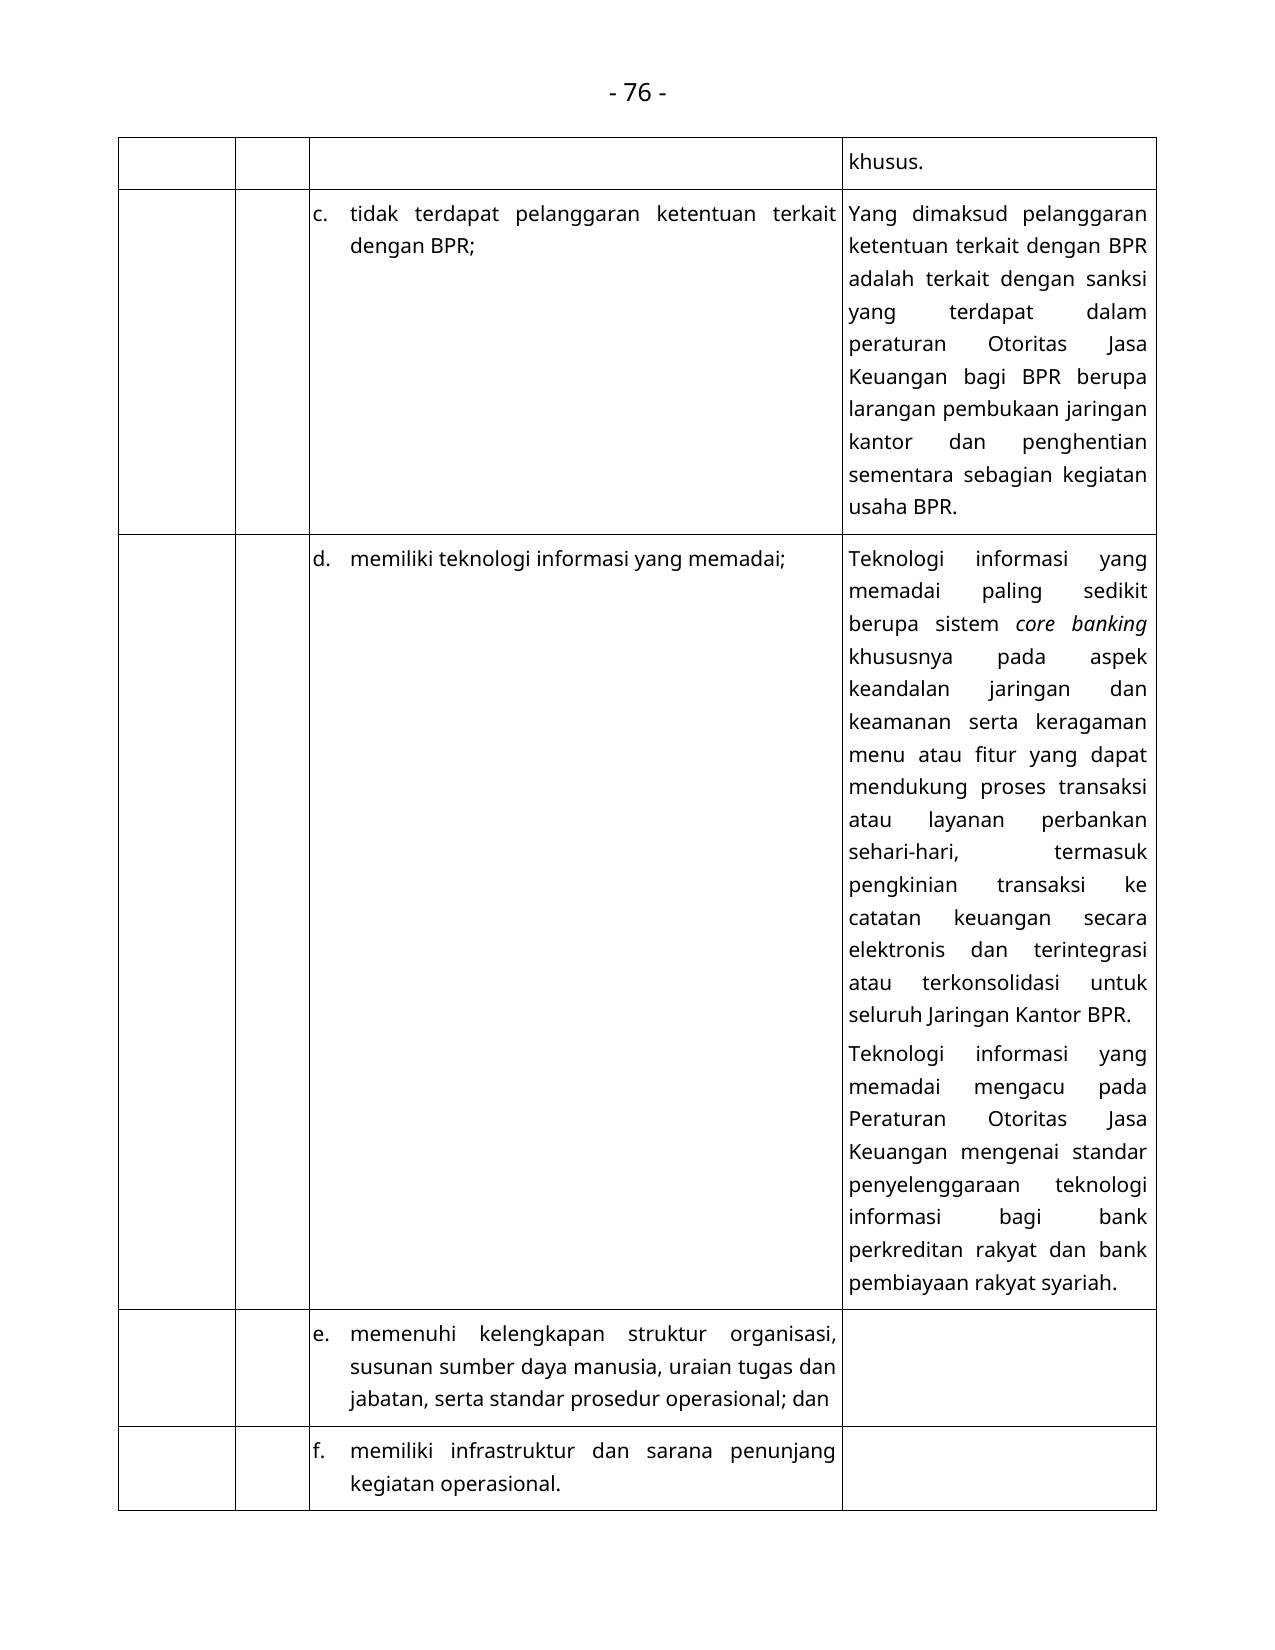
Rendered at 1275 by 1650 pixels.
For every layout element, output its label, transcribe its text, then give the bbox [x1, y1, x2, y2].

table_cell [236, 535, 309, 1309]
table_cell Yang dimaksud pelanggaran ketentuan terkait dengan BPR adalah terkait dengan sanksi yang terdapat dalam peraturan Otoritas Jasa Keuangan bagi BPR berupa larangan pembukaan jaringan kantor dan penghentian sementara sebagian kegiatan usaha BPR. [843, 190, 1156, 534]
table_cell [236, 190, 309, 534]
table_cell [119, 535, 235, 1309]
table_cell tidak terdapat pelanggaran ketentuan terkait dengan BPR; [310, 190, 842, 534]
table_cell memiliki teknologi informasi yang memadai; [310, 535, 842, 1309]
table_cell [236, 1427, 309, 1510]
table_cell Teknologi informasi yang memadai paling sedikit berupa sistem core banking khususnya pada aspek keandalan jaringan dan keamanan serta keragaman menu atau fitur yang dapat mendukung proses transaksi atau layanan perbankan sehari-hari, termasuk pengkinian transaksi ke catatan keuangan secara elektronis dan terintegrasi atau terkonsolidasi untuk seluruh Jaringan Kantor BPR. Teknologi informasi yang memadai mengacu pada Peraturan Otoritas Jasa Keuangan mengenai standar penyelenggaraan teknologi informasi bagi bank perkreditan rakyat dan bank pembiayaan rakyat syariah. [843, 535, 1156, 1309]
table_cell [236, 1310, 309, 1426]
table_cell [310, 138, 842, 189]
table_cell [236, 138, 309, 189]
table_cell [119, 190, 235, 534]
table_cell [119, 1310, 235, 1426]
table_cell memiliki infrastruktur dan sarana penunjang kegiatan operasional. [310, 1427, 842, 1510]
table_cell [843, 1310, 1156, 1426]
table_cell [119, 1427, 235, 1510]
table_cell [843, 138, 1156, 189]
table_cell memenuhi kelengkapan struktur organisasi, susunan sumber daya manusia, uraian tugas dan jabatan, serta standar prosedur operasional; dan [310, 1310, 842, 1426]
table_cell [843, 1427, 1156, 1510]
table_cell [119, 138, 235, 189]
